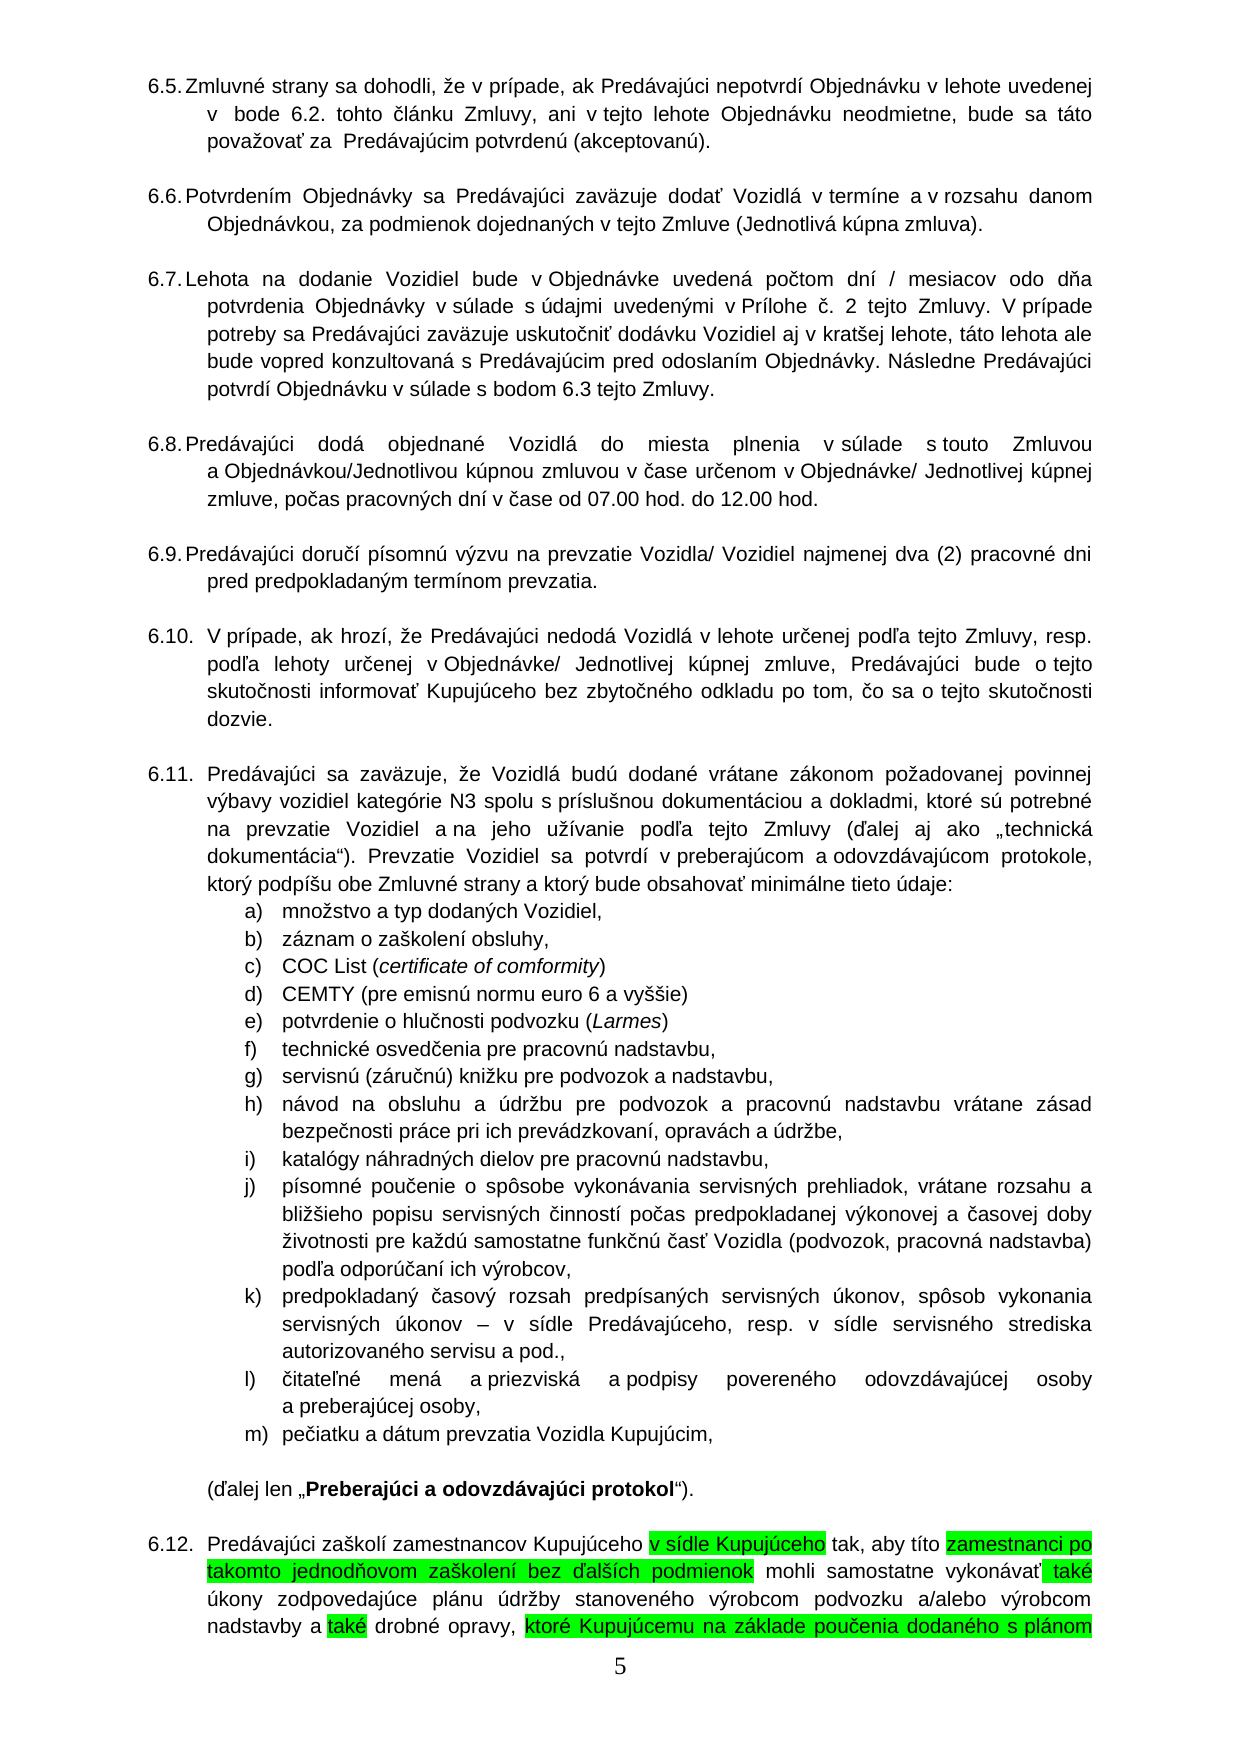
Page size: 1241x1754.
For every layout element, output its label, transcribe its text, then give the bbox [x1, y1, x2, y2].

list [148, 1531, 1092, 1638]
list Predávajúci doručí písomnú výzvu na prevzatie Vozidla/ Vozidiel najmenej dva (2) pracovné dni pred predpokladaným termínom prevzatia. [148, 541, 1092, 593]
text (ďalej len „Preberajúci a odovzdávajúci protokol“). [207, 1476, 1092, 1500]
list katalógy náhradných dielov pre pracovnú nadstavbu, [244, 1146, 1092, 1170]
list predpokladaný časový rozsah predpísaných servisných úkonov, spôsob vykonania servisných úkonov – v sídle Predávajúceho, resp. v sídle servisného strediska autorizovaného servisu a pod., [244, 1284, 1092, 1363]
list Predávajúci dodá objednané Vozidlá do miesta plnenia v súlade s touto Zmluvou a Objednávkou/Jednotlivou kúpnou zmluvou v čase určenom v Objednávke/ Jednotlivej kúpnej zmluve, počas pracovných dní v čase od 07.00 hod. do 12.00 hod. [148, 431, 1092, 510]
list čitateľné mená a priezviská a podpisy povereného odovzdávajúcej osoby a preberajúcej osoby, [244, 1366, 1092, 1418]
list písomné poučenie o spôsobe vykonávania servisných prehliadok, vrátane rozsahu a bližšieho popisu servisných činností počas predpokladanej výkonovej a časovej doby životnosti pre každú samostatne funkčnú časť Vozidla (podvozok, pracovná nadstavba) podľa odporúčaní ich výrobcov, [244, 1174, 1092, 1280]
list návod na obsluhu a údržbu pre podvozok a pracovnú nadstavbu vrátane zásad bezpečnosti práce pri ich prevádzkovaní, opravách a údržbe, [244, 1091, 1092, 1143]
list V prípade, ak hrozí, že Predávajúci nedodá Vozidlá v lehote určenej podľa tejto Zmluvy, resp. podľa lehoty určenej v Objednávke/ Jednotlivej kúpnej zmluve, Predávajúci bude o tejto skutočnosti informovať Kupujúceho bez zbytočného odkladu po tom, čo sa o tejto skutočnosti dozvie. [148, 624, 1092, 730]
list potvrdenie o hlučnosti podvozku (Larmes) [244, 1009, 1092, 1033]
list pečiatku a dátum prevzatia Vozidla Kupujúcim, [244, 1421, 1092, 1445]
list COC List (certificate of comformity) [244, 954, 1092, 978]
list Zmluvné strany sa dohodli, že v prípade, ak Predávajúci nepotvrdí Objednávku v lehote uvedenej v bode 6.2. tohto článku Zmluvy, ani v tejto lehote Objednávku neodmietne, bude sa táto považovať za Predávajúcim potvrdenú (akceptovanú). [148, 74, 1092, 153]
list technické osvedčenia pre pracovnú nadstavbu, [244, 1036, 1092, 1060]
list Lehota na dodanie Vozidiel bude v Objednávke uvedená počtom dní / mesiacov odo dňa potvrdenia Objednávky v súlade s údajmi uvedenými v Prílohe č. 2 tejto Zmluvy. V prípade potreby sa Predávajúci zaväzuje uskutočniť dodávku Vozidiel aj v kratšej lehote, táto lehota ale bude vopred konzultovaná s Predávajúcim pred odoslaním Objednávky. Následne Predávajúci potvrdí Objednávku v súlade s bodom 6.3 tejto Zmluvy. [148, 266, 1092, 400]
list CEMTY (pre emisnú normu euro 6 a vyššie) [244, 981, 1092, 1005]
list Potvrdením Objednávky sa Predávajúci zaväzuje dodať Vozidlá v termíne a v rozsahu danom Objednávkou, za podmienok dojednaných v tejto Zmluve (Jednotlivá kúpna zmluva). [148, 184, 1092, 235]
list množstvo a typ dodaných Vozidiel, [244, 899, 1092, 923]
list záznam o zaškolení obsluhy, [244, 926, 1092, 950]
list Predávajúci sa zaväzuje, že Vozidlá budú dodané vrátane zákonom požadovanej povinnej výbavy vozidiel kategórie N3 spolu s príslušnou dokumentáciou a dokladmi, ktoré sú potrebné na prevzatie Vozidiel a na jeho užívanie podľa tejto Zmluvy (ďalej aj ako „technická dokumentácia“). Prevzatie Vozidiel sa potvrdí v preberajúcom a odovzdávajúcom protokole, ktorý podpíšu obe Zmluvné strany a ktorý bude obsahovať minimálne tieto údaje: [148, 761, 1092, 895]
list servisnú (záručnú) knižku pre podvozok a nadstavbu, [244, 1064, 1092, 1088]
